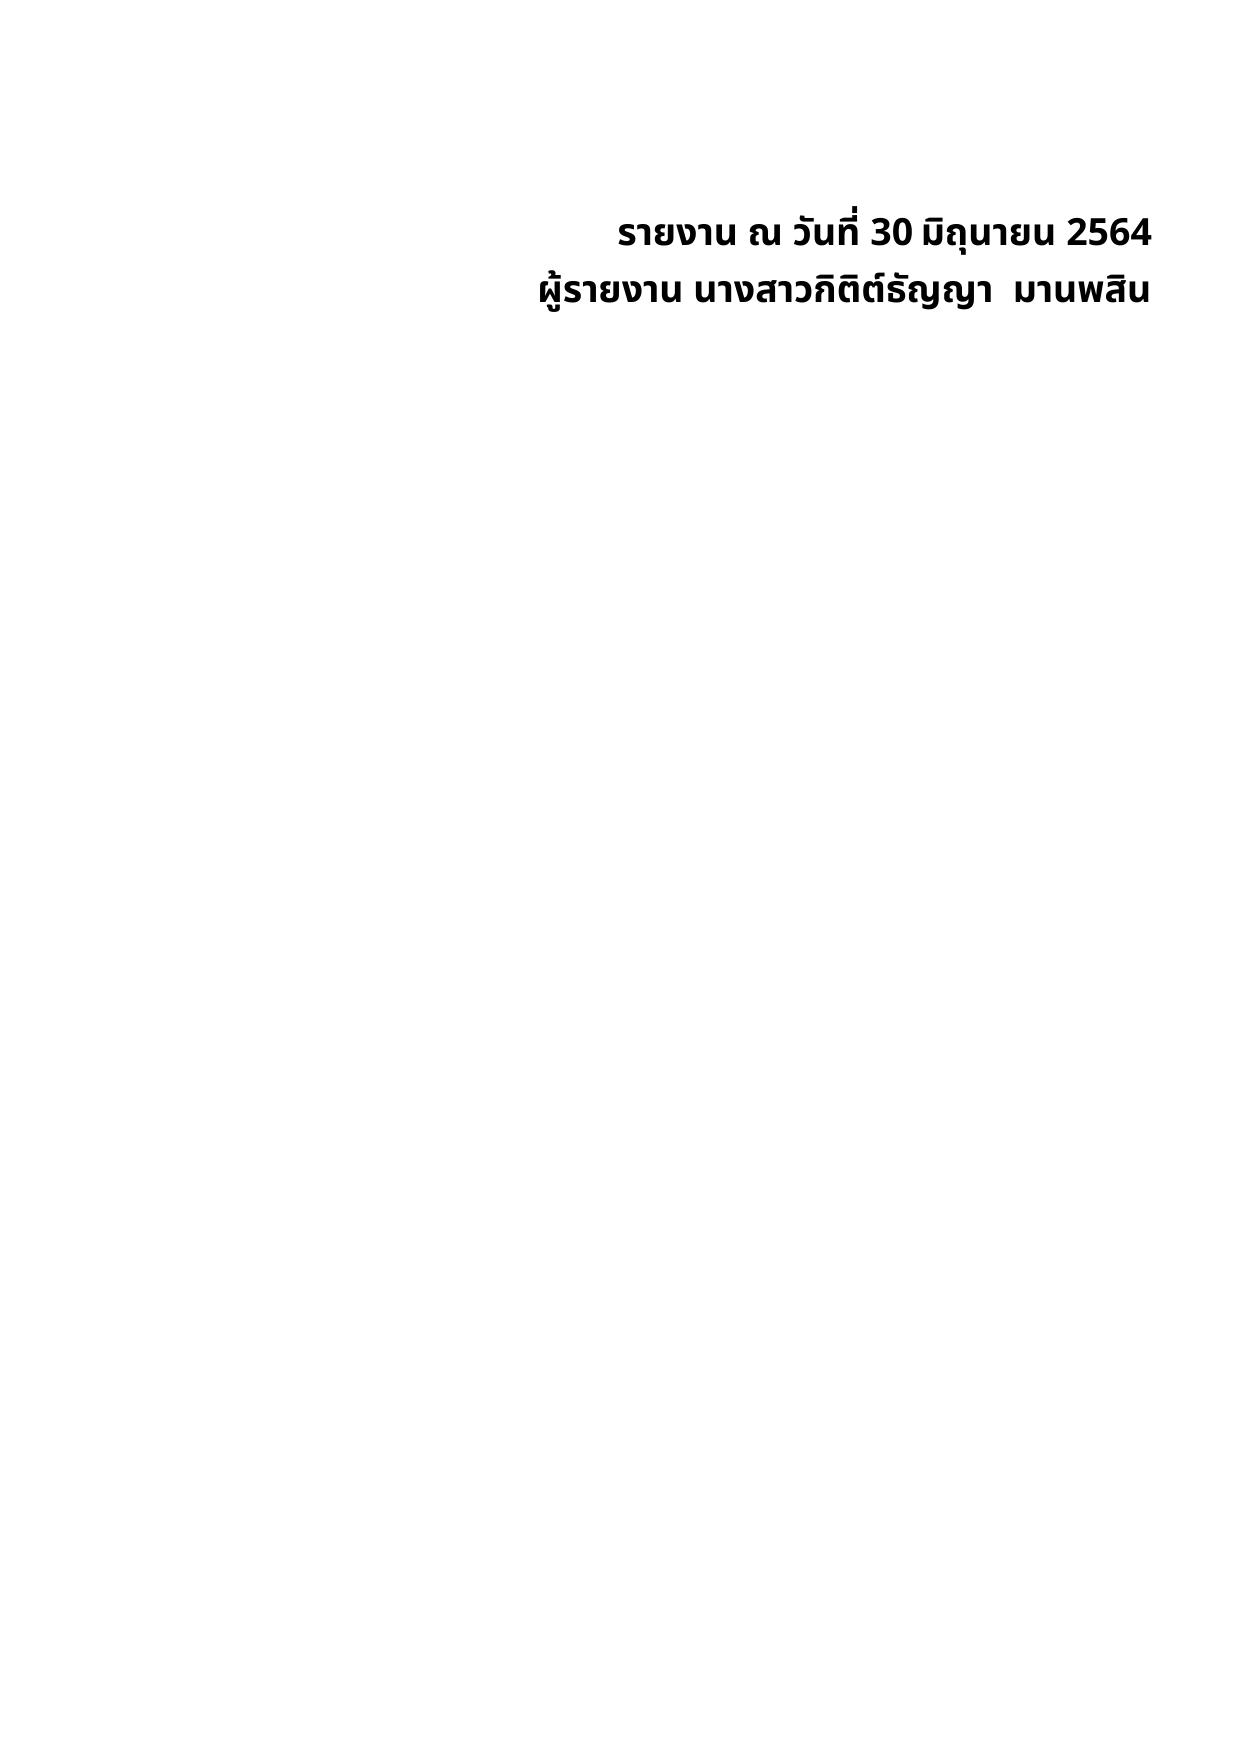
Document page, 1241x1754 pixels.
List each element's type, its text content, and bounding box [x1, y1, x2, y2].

text ผู้รายงาน นางสาวกิติต์ธัญญา มานพสิน [192, 262, 1152, 319]
text รายงาน ณ วันที่ 30มิถุนายน 2564 [192, 206, 1152, 262]
